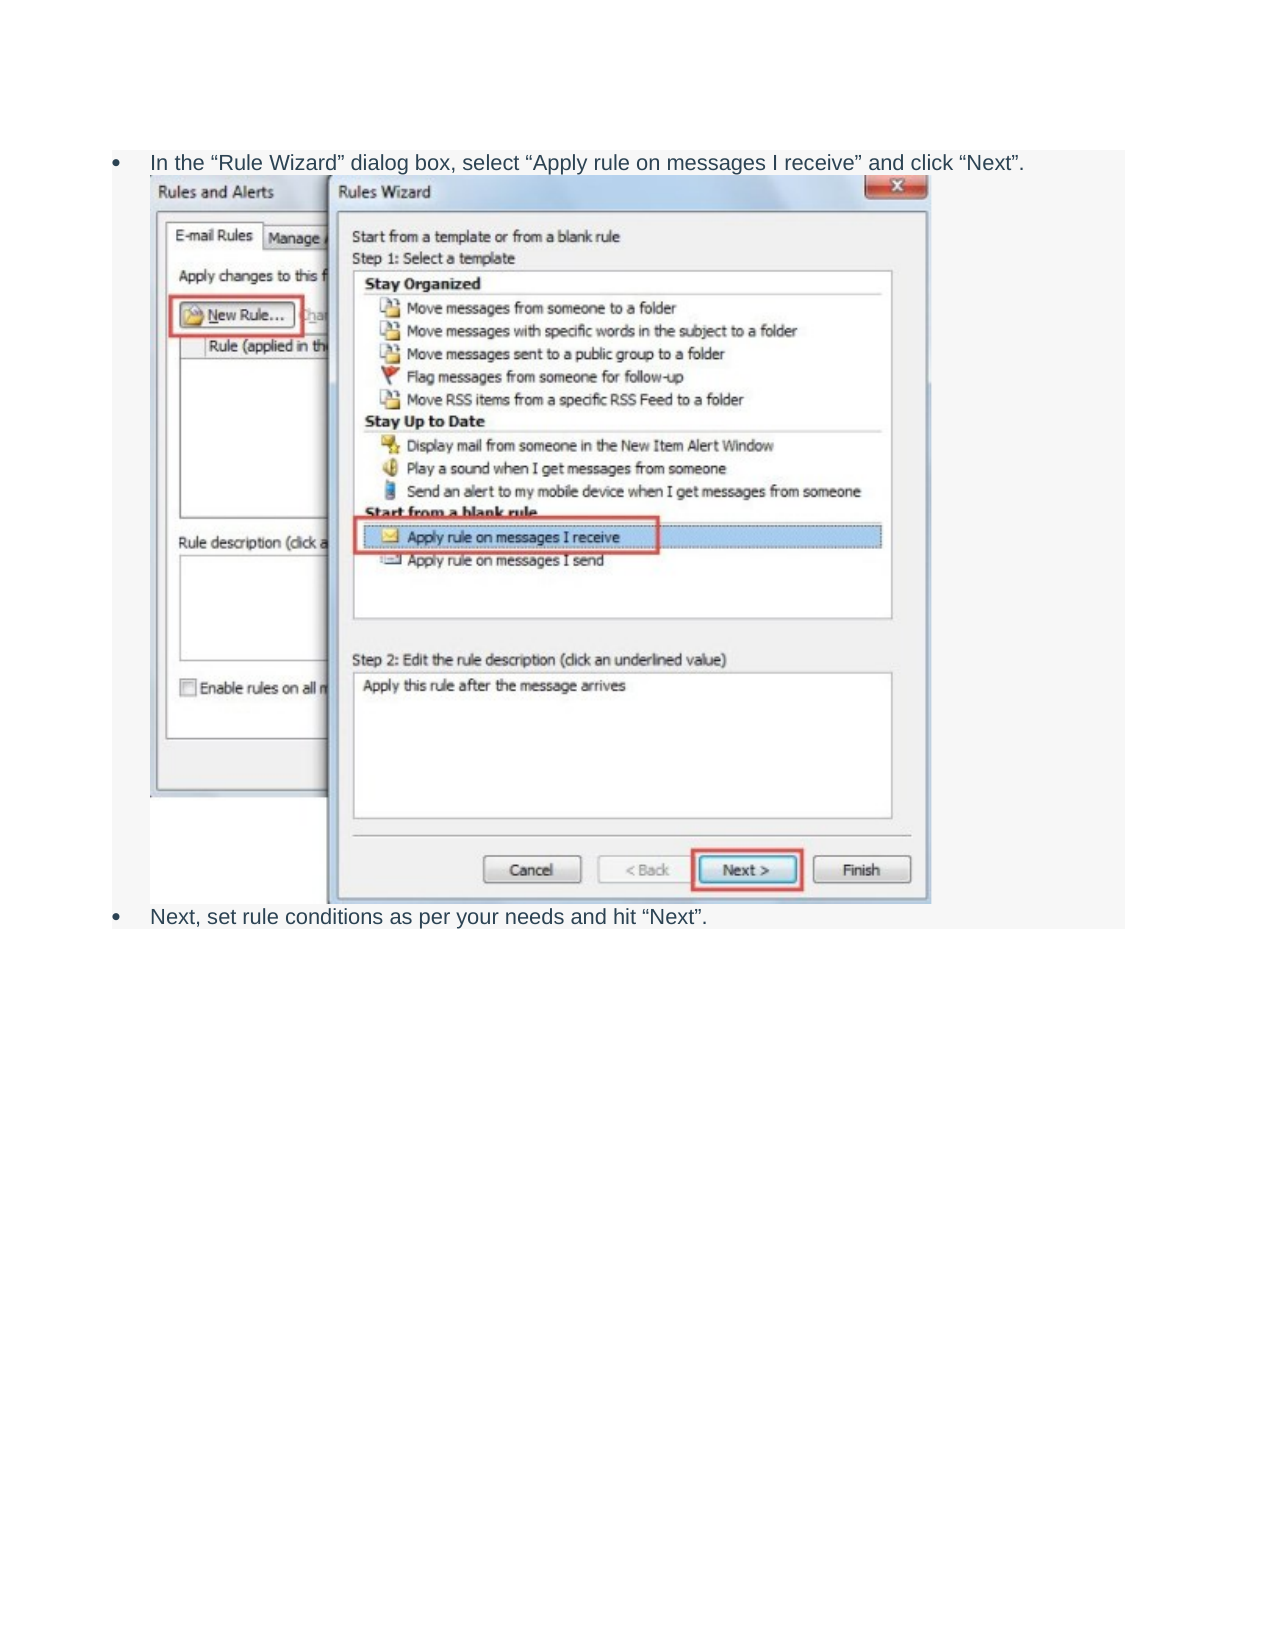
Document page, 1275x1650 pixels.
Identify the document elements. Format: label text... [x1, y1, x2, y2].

picture [150, 175, 932, 904]
list Next, set rule conditions as per your needs and hit “Next”. [112, 904, 1125, 929]
